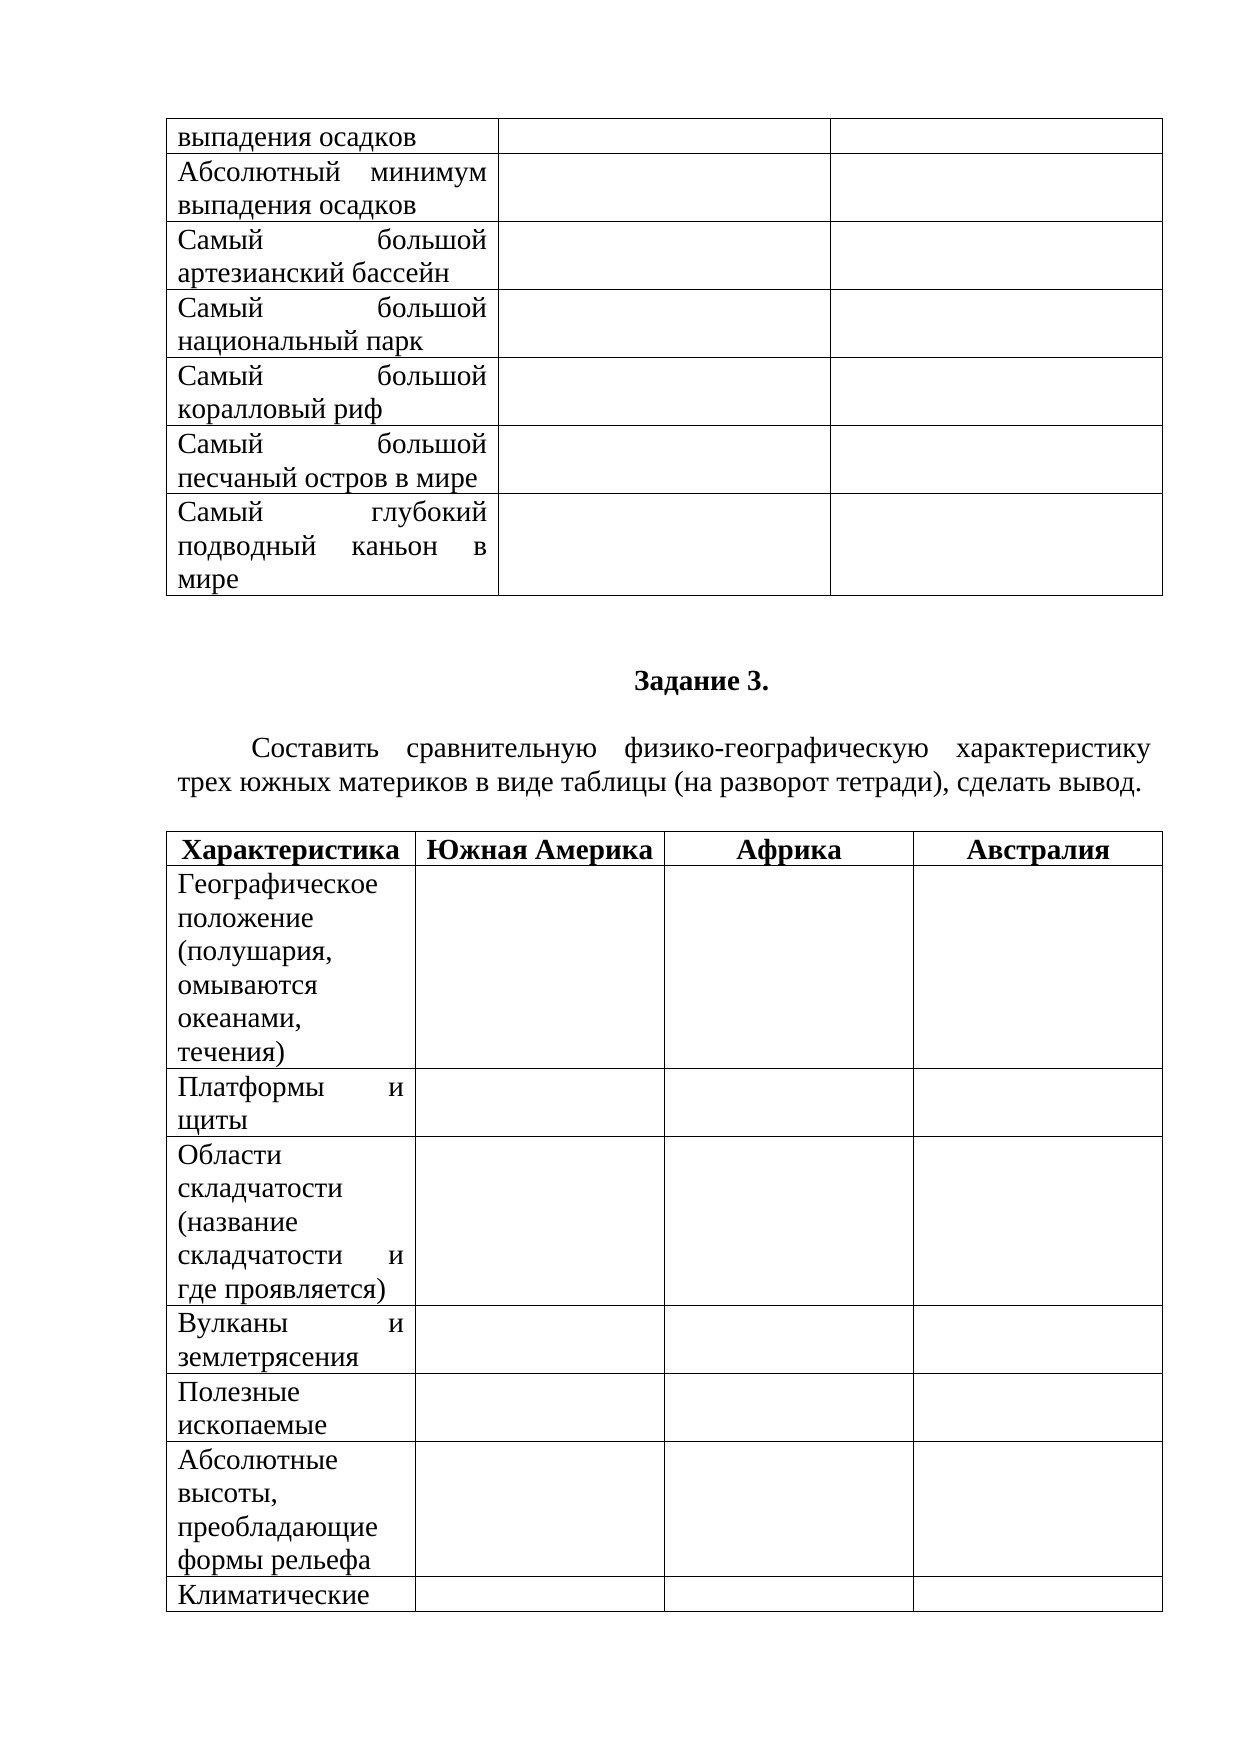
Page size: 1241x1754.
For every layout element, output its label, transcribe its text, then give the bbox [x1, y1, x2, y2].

table_header Африка [665, 832, 913, 865]
table_cell Платформы и щиты [167, 1069, 415, 1136]
table_cell [665, 1306, 913, 1373]
table_cell [416, 1442, 664, 1576]
table_cell Самый большой песчаный остров в мире [167, 426, 498, 493]
table_cell [831, 154, 1162, 221]
table_cell [416, 866, 664, 1068]
table_cell [416, 1577, 664, 1611]
table_cell [499, 119, 830, 153]
table_cell [499, 358, 830, 425]
table_cell [416, 1137, 664, 1304]
table_cell Полезные ископаемые [167, 1374, 415, 1441]
table_header Южная Америка [416, 832, 664, 865]
table_cell [665, 1069, 913, 1136]
table_cell Самый большой артезианский бассейн [167, 222, 498, 289]
table_cell [665, 1137, 913, 1304]
table_cell [914, 1306, 1162, 1373]
table_cell [914, 1577, 1162, 1611]
table_cell [665, 1442, 913, 1576]
text Задание 3. [177, 663, 1152, 697]
table_cell [914, 1442, 1162, 1576]
table_header Австралия [914, 832, 1162, 865]
table_cell Вулканы и землетрясения [167, 1306, 415, 1373]
table_cell Абсолютный минимум выпадения осадков [167, 154, 498, 221]
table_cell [167, 119, 498, 153]
table_cell [499, 222, 830, 289]
table_cell [499, 426, 830, 493]
table_cell [499, 290, 830, 357]
table_cell [665, 866, 913, 1068]
table_cell [914, 1069, 1162, 1136]
text Составить сравнительную физико-географическую характеристику трех южных материков в виде таблицы (на разворот тетради), сделать вывод. [177, 730, 1152, 797]
table_cell Самый большой коралловый риф [167, 358, 498, 425]
table_header Характеристика [167, 832, 415, 865]
table_cell [665, 1577, 913, 1611]
table_cell [416, 1069, 664, 1136]
table_cell [831, 426, 1162, 493]
table_cell [831, 494, 1162, 595]
table_cell [499, 494, 830, 595]
table_cell [416, 1306, 664, 1373]
table_cell [665, 1374, 913, 1441]
table_cell [416, 1374, 664, 1441]
table_cell [499, 154, 830, 221]
table_cell [914, 866, 1162, 1068]
table_cell [831, 290, 1162, 357]
table_cell Абсолютные высоты, преобладающие формы рельефа [167, 1442, 415, 1576]
table_cell [914, 1374, 1162, 1441]
table_cell Области складчатости (название складчатости и где проявляется) [167, 1137, 415, 1304]
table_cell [167, 1577, 415, 1611]
table_cell [831, 119, 1162, 153]
table_cell Самый глубокий подводный каньон в мире [167, 494, 498, 595]
table_cell [914, 1137, 1162, 1304]
table_cell Самый большой национальный парк [167, 290, 498, 357]
table_cell [831, 358, 1162, 425]
table_cell [831, 222, 1162, 289]
table_cell Географическое положение (полушария, омываются океанами, течения) [167, 866, 415, 1068]
